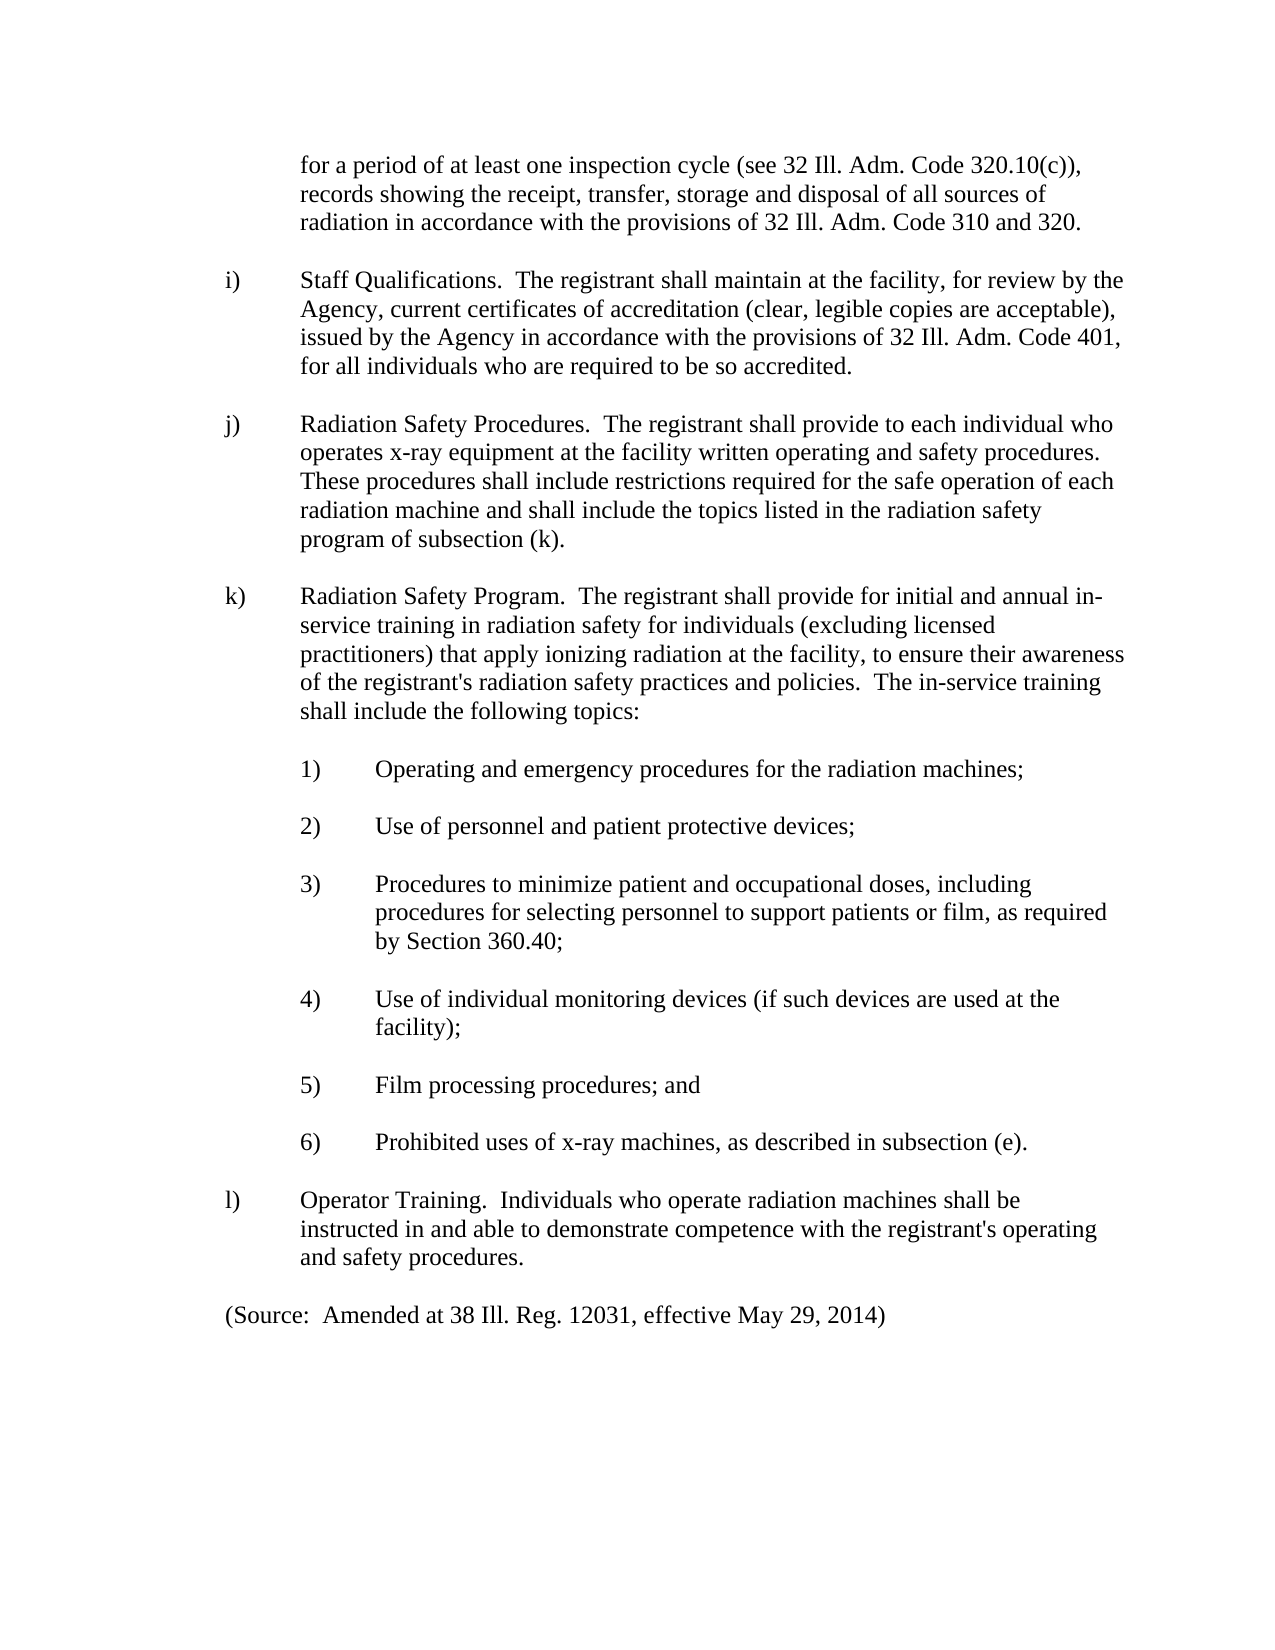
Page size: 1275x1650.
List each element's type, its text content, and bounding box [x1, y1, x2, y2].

text l) Operator Training. Individuals who operate radiation machines shall be instructed in and able to demonstrate competence with the registrant's operating and safety procedures. [225, 1185, 1125, 1271]
text (Source: Amended at 38 Ill. Reg. 12031, effective May 29, 2014) [225, 1300, 1125, 1329]
text 2) Use of personnel and patient protective devices; [300, 811, 1125, 840]
text 4) Use of individual monitoring devices (if such devices are used at the facility); [300, 984, 1125, 1041]
text k) Radiation Safety Program. The registrant shall provide for initial and annual in-service training in radiation safety for individuals (excluding licensed practitioners) that apply ionizing radiation at the facility, to ensure their awareness of the registrant's radiation safety practices and policies. The in-service training shall include the following topics: [225, 581, 1125, 725]
text 3) Procedures to minimize patient and occupational doses, including procedures for selecting personnel to support patients or film, as required by Section 360.40; [300, 869, 1125, 955]
text 5) Film processing procedures; and [300, 1070, 1125, 1099]
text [225, 150, 1125, 236]
text j) Radiation Safety Procedures. The registrant shall provide to each individual who operates x-ray equipment at the facility written operating and safety procedures. These procedures shall include restrictions required for the safe operation of each radiation machine and shall include the topics listed in the radiation safety program of subsection (k). [225, 409, 1125, 552]
text 1) Operating and emergency procedures for the radiation machines; [300, 754, 1125, 782]
text i) Staff Qualifications. The registrant shall maintain at the facility, for review by the Agency, current certificates of accreditation (clear, legible copies are acceptable), issued by the Agency in accordance with the provisions of 32 Ill. Adm. Code 401, for all individuals who are required to be so accredited. [225, 265, 1125, 380]
text 6) Prohibited uses of x-ray machines, as described in subsection (e). [300, 1127, 1125, 1156]
